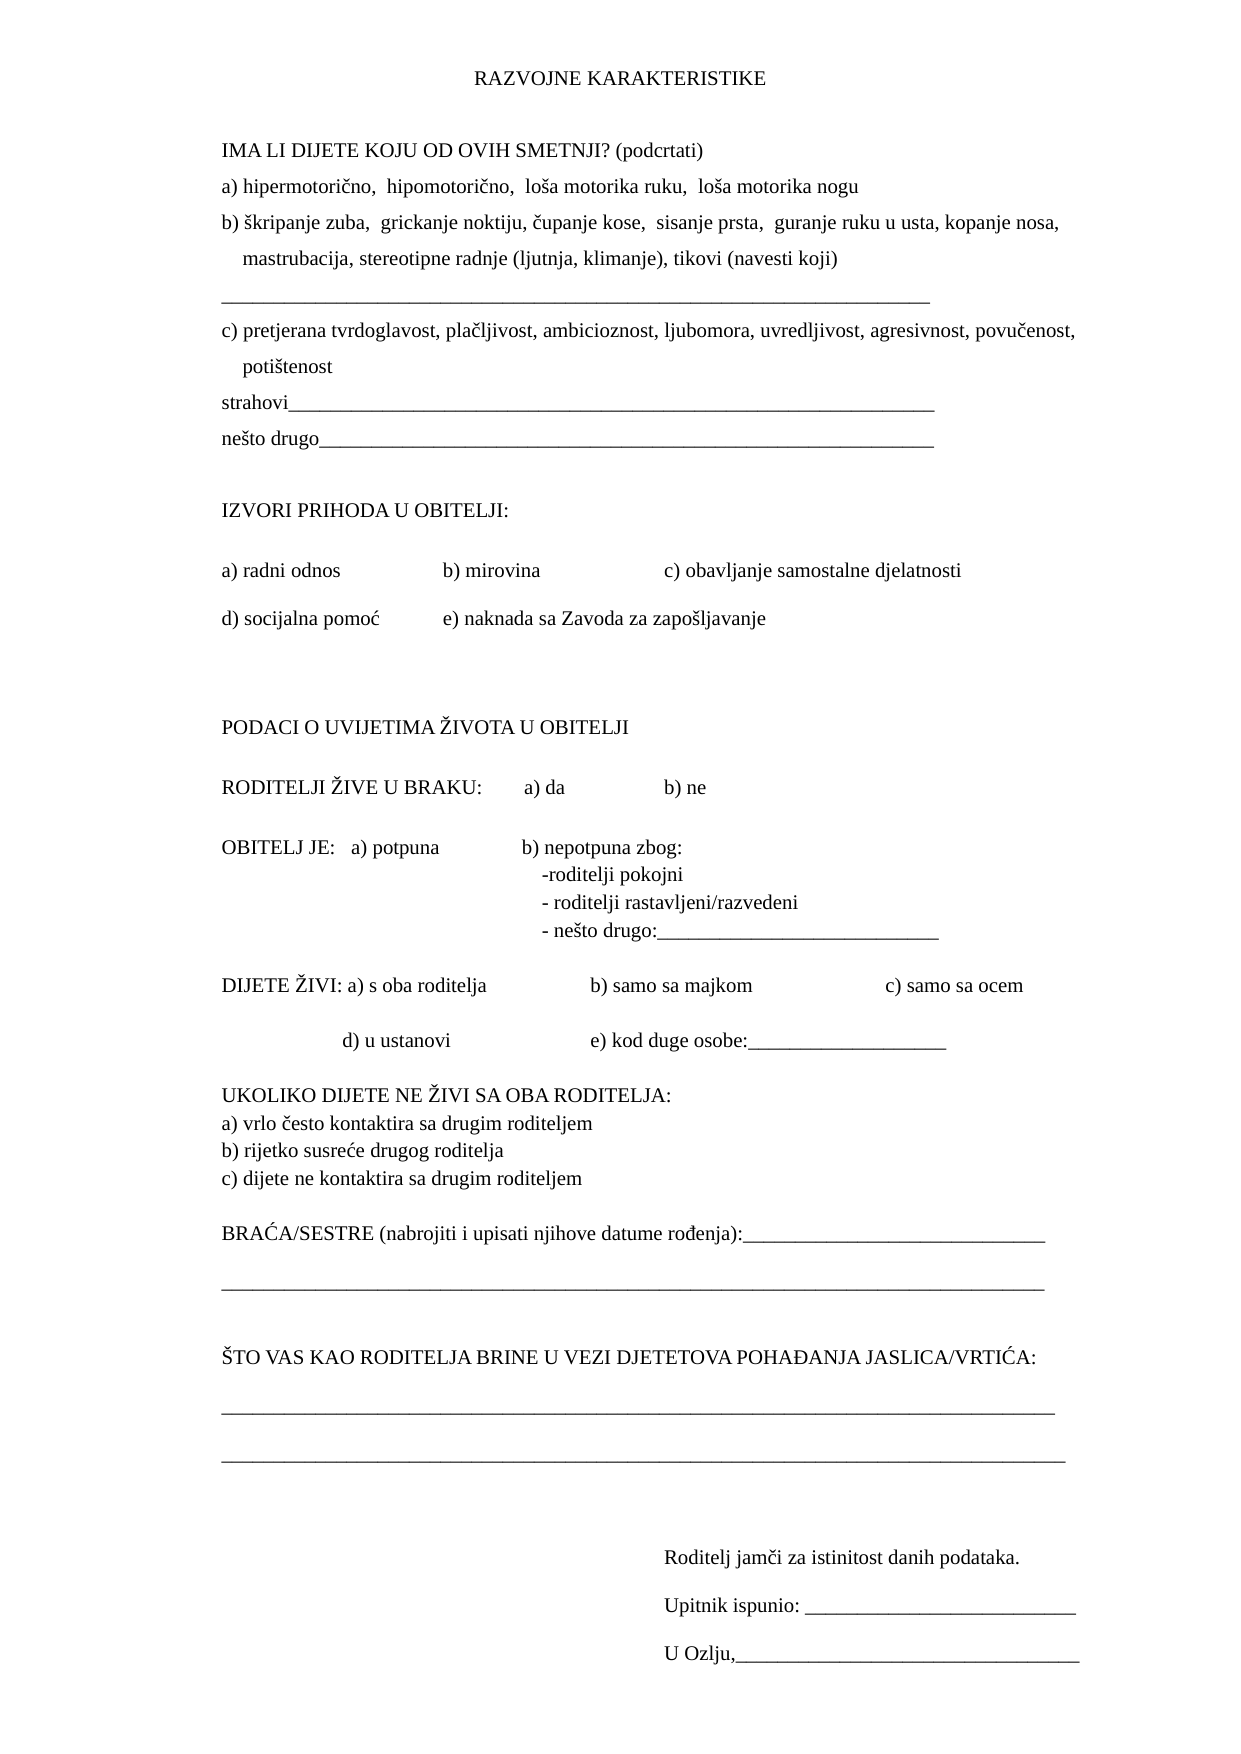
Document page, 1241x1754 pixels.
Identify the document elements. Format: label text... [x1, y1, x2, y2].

text mastrubacija, stereotipne radnje (ljutnja, klimanje), tikovi (navesti koji) [221, 246, 1092, 270]
text c) pretjerana tvrdoglavost, plačljivost, ambicioznost, ljubomora, uvredljivost, agresivnost, povučenost, [221, 318, 1092, 342]
text DIJETE ŽIVI: a) s oba roditelja b) samo sa majkom c) samo sa ocem [148, 973, 1092, 997]
text BRAĆA/SESTRE (nabrojiti i upisati njihove datume rođenja):_____________________________ [148, 1221, 1092, 1245]
text -roditelji pokojni [148, 862, 1092, 886]
text IZVORI PRIHODA U OBITELJI: [148, 498, 1092, 522]
text PODACI O UVIJETIMA ŽIVOTA U OBITELJI [148, 714, 1092, 739]
text a) radni odnos b) mirovina c) obavljanje samostalne djelatnosti [148, 558, 1092, 582]
text potištenost [221, 354, 1092, 378]
text Upitnik ispunio: __________________________ [590, 1593, 1092, 1617]
text a) hipermotorično, hipomotorično, loša motorika ruku, loša motorika nogu [148, 174, 1092, 198]
text IMA LI DIJETE KOJU OD OVIH SMETNJI? (podcrtati) [148, 138, 1092, 162]
text c) dijete ne kontaktira sa drugim roditeljem [148, 1166, 1092, 1190]
text - roditelji rastavljeni/razvedeni [148, 890, 1092, 914]
text b) rijetko susreće drugog roditelja [148, 1138, 1092, 1162]
text OBITELJ JE: a) potpuna b) nepotpuna zbog: [148, 835, 1092, 859]
text U Ozlju,_________________________________ [590, 1641, 1092, 1665]
text strahovi______________________________________________________________ [221, 390, 1092, 414]
text _________________________________________________________________________________ [148, 1441, 1092, 1465]
text b) škripanje zuba, grickanje noktiju, čupanje kose, sisanje prsta, guranje ruku u usta, kopanje nosa, [221, 210, 1092, 234]
text d) u ustanovi e) kod duge osobe:___________________ [295, 1028, 1092, 1052]
text nešto drugo___________________________________________________________ [221, 426, 1092, 450]
text UKOLIKO DIJETE NE ŽIVI SA OBA RODITELJA: [148, 1083, 1092, 1107]
text ŠTO VAS KAO RODITELJA BRINE U VEZI DJETETOVA POHAĐANJA JASLICA/VRTIĆA: ________________________________________________________________________________ [148, 1345, 1092, 1417]
text Roditelj jamči za istinitost danih podataka. [664, 1545, 1092, 1569]
text - nešto drugo:___________________________ [148, 918, 1092, 942]
text d) socijalna pomoć e) naknada sa Zavoda za zapošljavanje [148, 606, 1092, 630]
text a) vrlo često kontaktira sa drugim roditeljem [148, 1111, 1092, 1135]
text ____________________________________________________________________ [148, 282, 1092, 306]
text _______________________________________________________________________________ [148, 1269, 1092, 1293]
text RAZVOJNE KARAKTERISTIKE [148, 66, 1092, 90]
text RODITELJI ŽIVE U BRAKU: a) da b) ne [148, 775, 1092, 799]
